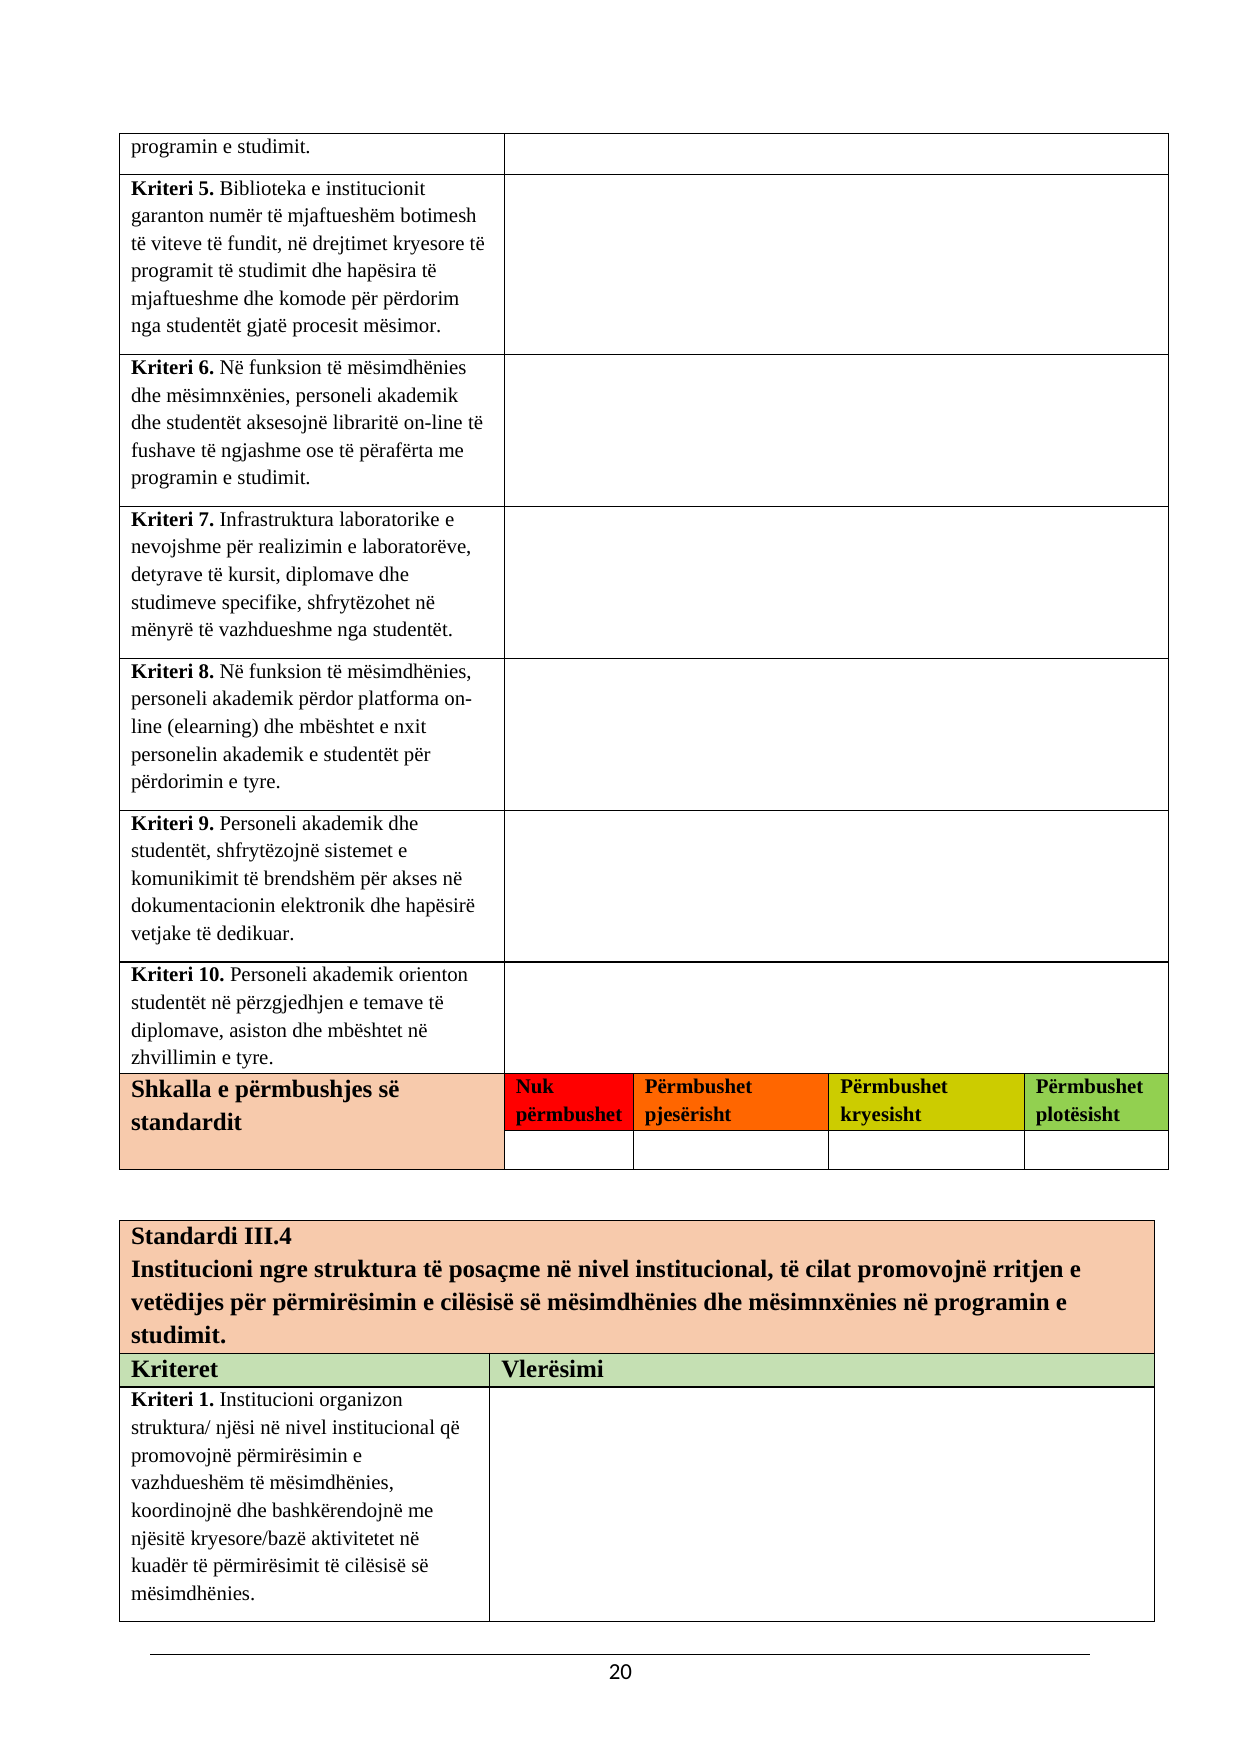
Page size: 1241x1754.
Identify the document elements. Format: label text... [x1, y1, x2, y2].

table_cell Kriteri 9. Personeli akademik dhe studentët, shfrytëzojnë sistemet e komunikimit të brendshëm për akses në dokumentacionin elektronik dhe hapësirë vetjake të dedikuar. [120, 811, 504, 961]
table_cell [634, 1131, 828, 1169]
table_header Standardi III.4 Institucioni ngre struktura të posaçme në nivel institucional, të cilat promovojnë rritjen e vetëdijes për përmirësimin e cilësisë së mësimdhënies dhe mësimnxënies në programin e studimit. [120, 1221, 1154, 1353]
table_cell [505, 175, 1168, 354]
table_cell [505, 507, 1168, 658]
table_cell Përmbushet pjesërisht [634, 1074, 828, 1130]
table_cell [120, 134, 504, 174]
table_cell Përmbushet kryesisht [829, 1074, 1024, 1130]
table_cell [505, 1131, 633, 1169]
table_cell [490, 1388, 1154, 1621]
table_cell [505, 659, 1168, 809]
table_cell Kriteri 6. Në funksion të mësimdhënies dhe mësimnxënies, personeli akademik dhe studentët aksesojnë libraritë on-line të fushave të ngjashme ose të përafërta me programin e studimit. [120, 355, 504, 506]
table_cell Kriteri 5. Biblioteka e institucionit garanton numër të mjaftueshëm botimesh të viteve të fundit, në drejtimet kryesore të programit të studimit dhe hapësira të mjaftueshme dhe komode për përdorim nga studentët gjatë procesit mësimor. [120, 175, 504, 354]
table_cell Nuk përmbushet [505, 1074, 633, 1130]
table_cell [1025, 1131, 1168, 1169]
table_cell [505, 811, 1168, 961]
table_cell Kriteret [120, 1354, 489, 1386]
table_cell Kriteri 7. Infrastruktura laboratorike e nevojshme për realizimin e laboratorëve, detyrave të kursit, diplomave dhe studimeve specifike, shfrytëzohet në mënyrë të vazhdueshme nga studentët. [120, 507, 504, 658]
table_cell Kriteri 8. Në funksion të mësimdhënies, personeli akademik përdor platforma on-line (elearning) dhe mbështet e nxit personelin akademik e studentët për përdorimin e tyre. [120, 659, 504, 809]
table_cell [829, 1131, 1024, 1169]
table_cell Shkalla e përmbushjes së standardit [120, 1074, 504, 1169]
table_cell Kriteri 1. Institucioni organizon struktura/ njësi në nivel institucional që promovojnë përmirësimin e vazhdueshëm të mësimdhënies, koordinojnë dhe bashkërendojnë me njësitë kryesore/bazë aktivitetet në kuadër të përmirësimit të cilësisë së mësimdhënies. [120, 1388, 489, 1621]
table_cell Kriteri 10. Personeli akademik orienton studentët në përzgjedhjen e temave të diplomave, asiston dhe mbështet në zhvillimin e tyre. [120, 963, 504, 1073]
table_cell [505, 134, 1168, 174]
table_cell Vlerësimi [490, 1354, 1154, 1386]
table_cell Përmbushet plotësisht [1025, 1074, 1168, 1130]
table_cell [505, 355, 1168, 506]
table_cell [505, 963, 1168, 1073]
